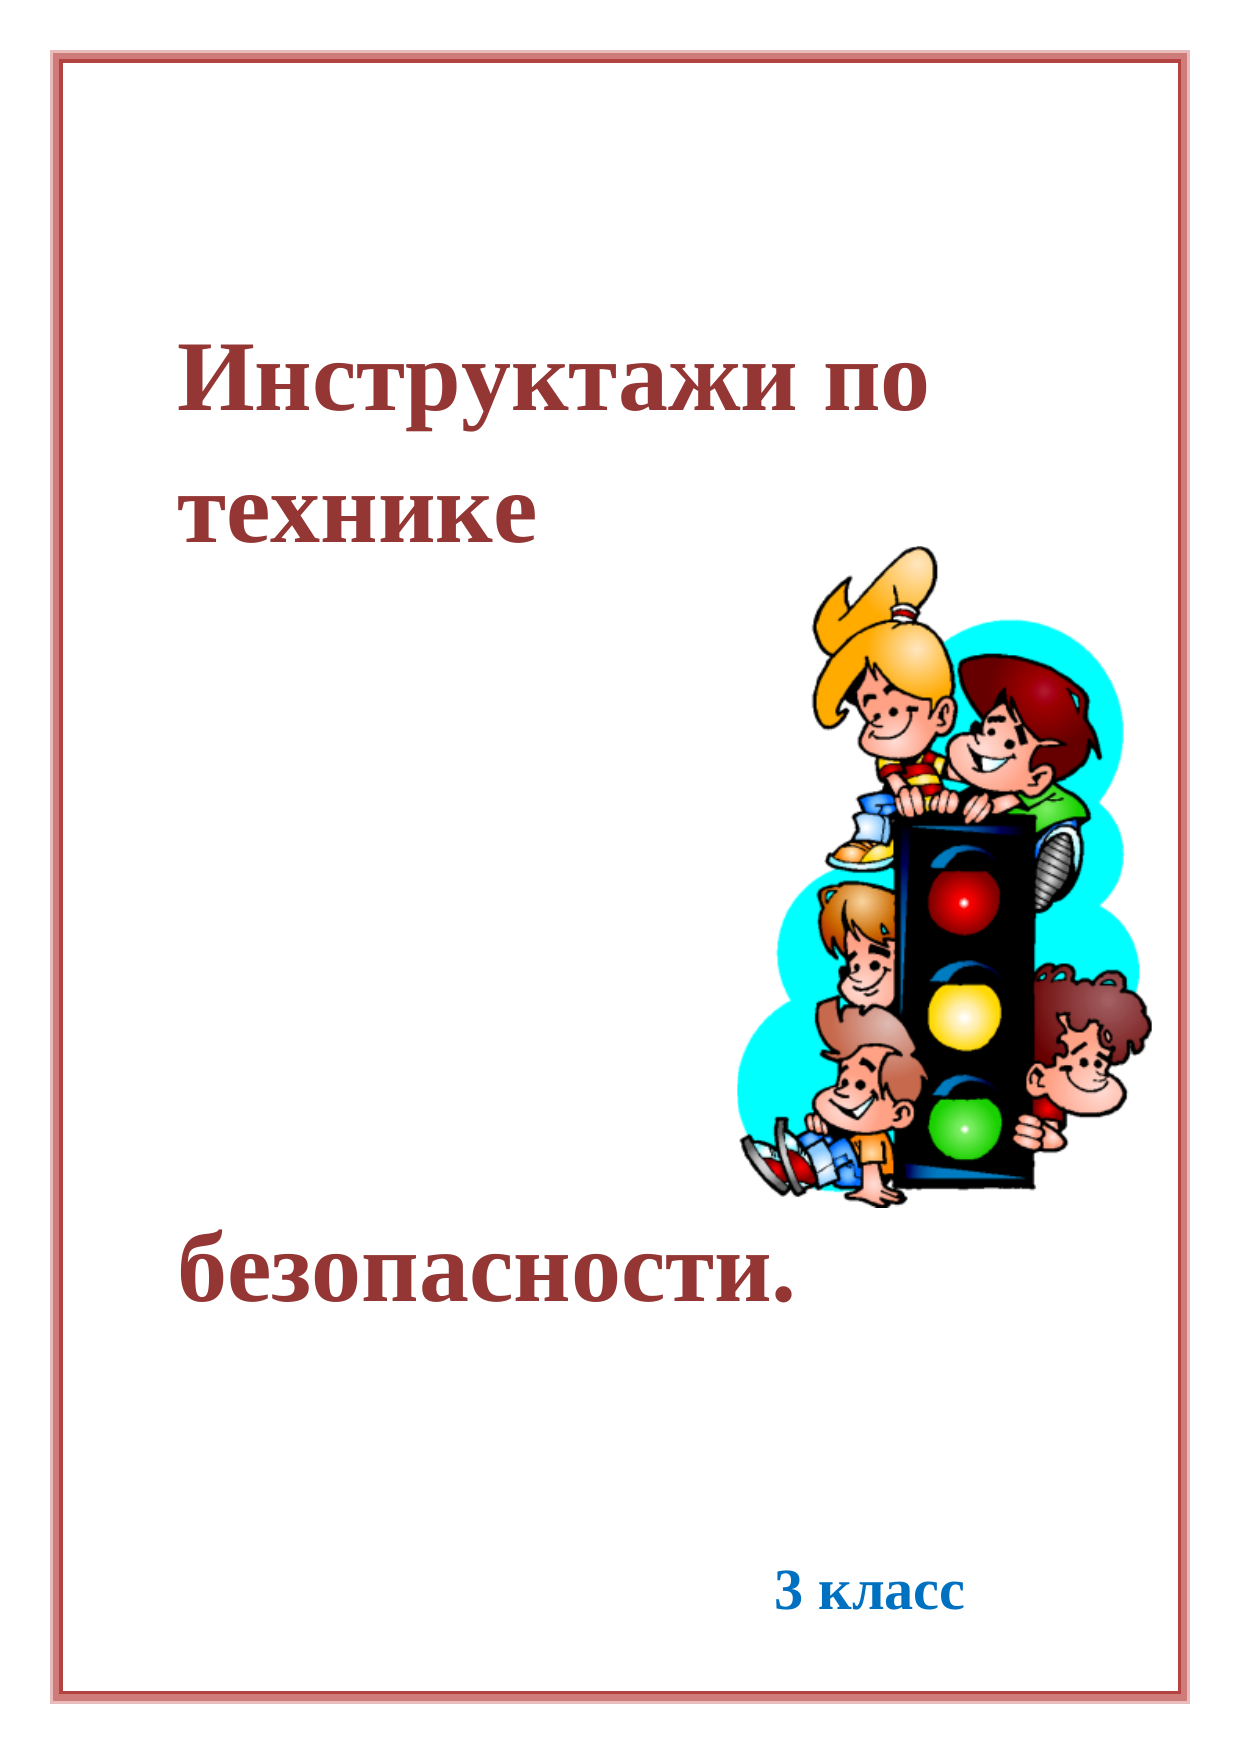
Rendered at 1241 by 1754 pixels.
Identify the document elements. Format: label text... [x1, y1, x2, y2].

picture [737, 546, 1152, 1208]
text 3 класс [177, 1555, 1152, 1622]
